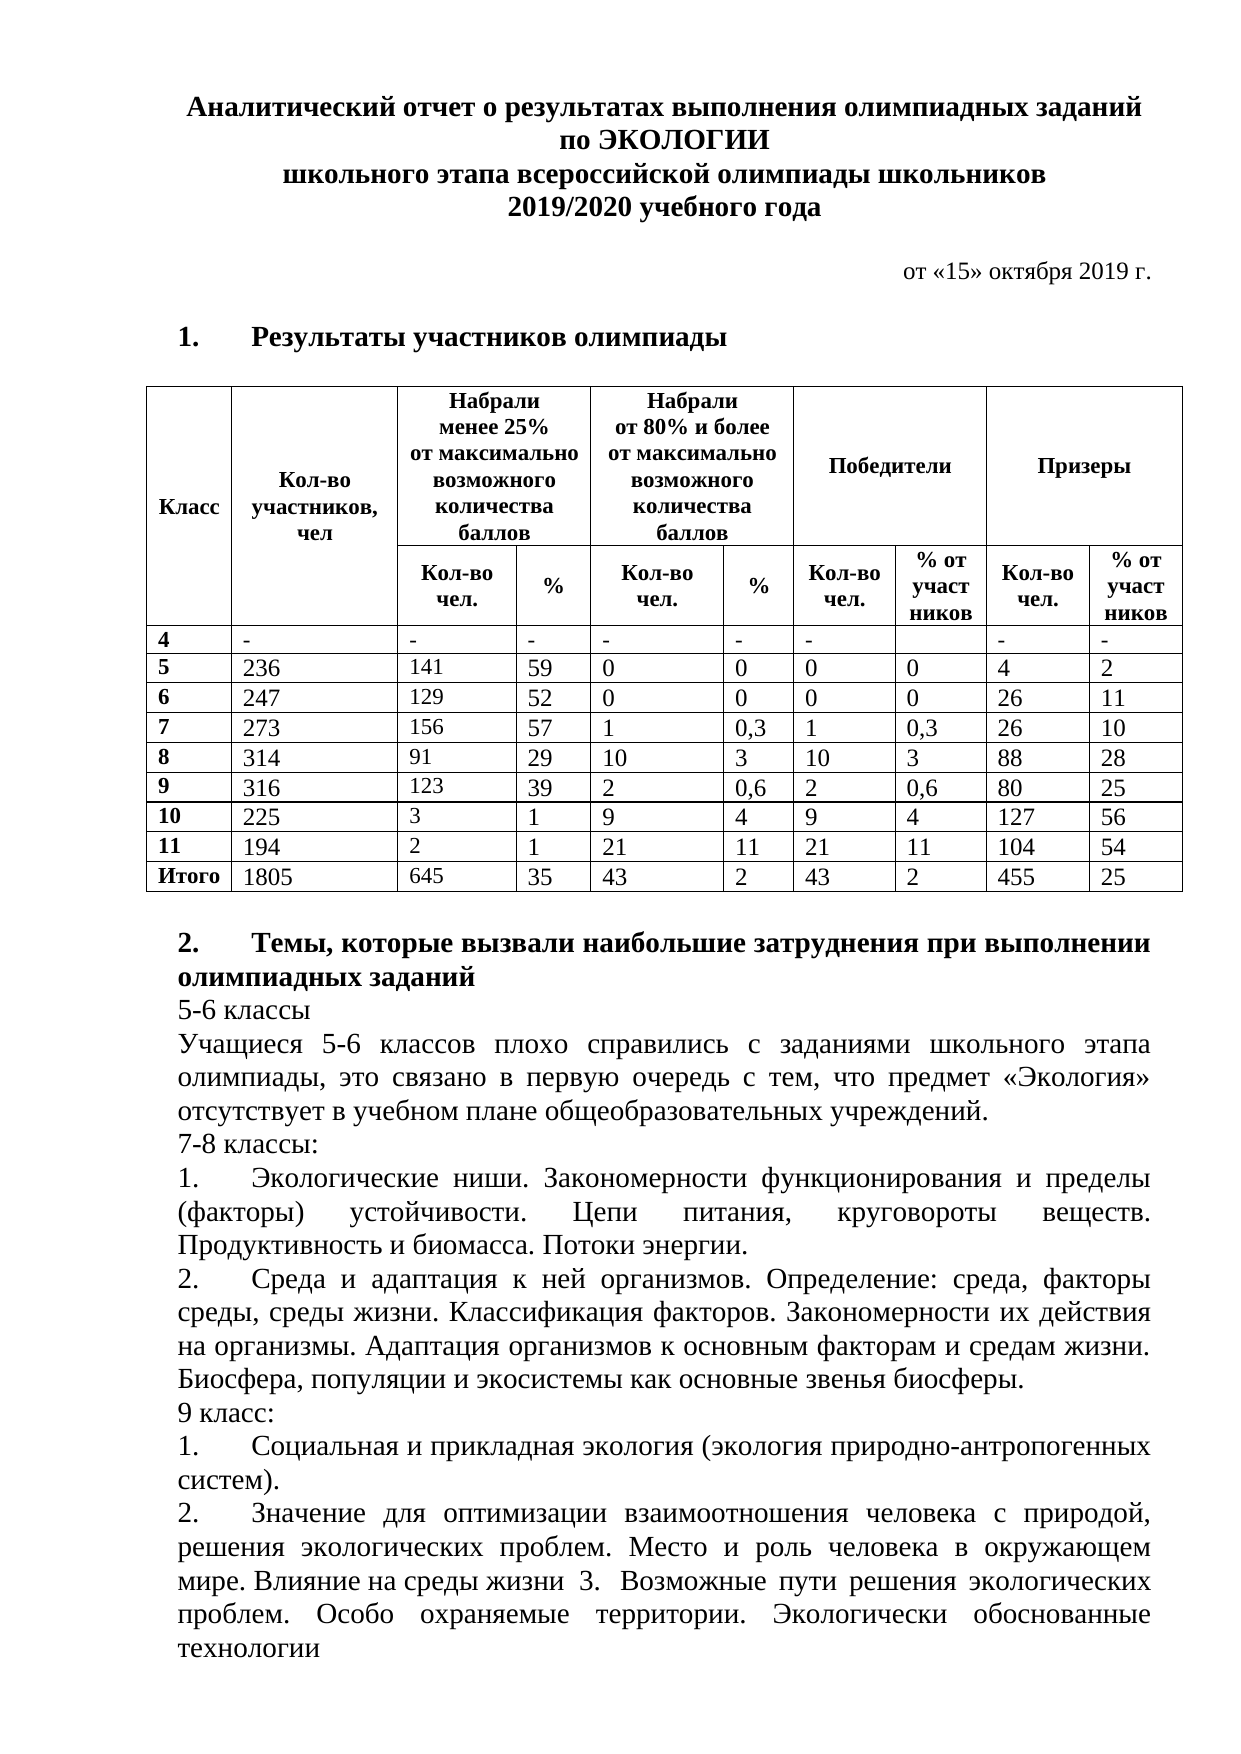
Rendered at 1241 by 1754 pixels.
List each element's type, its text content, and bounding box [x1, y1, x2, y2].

text 1. Социальная и прикладная экология (экология природно-антропогенных систем). [177, 1428, 1152, 1496]
table_header Призеры [987, 387, 1182, 545]
table_cell 21 [794, 832, 895, 861]
table_cell 316 [232, 773, 397, 801]
table_cell - [517, 626, 590, 652]
table_cell 11 [724, 832, 793, 861]
table_cell 5 [147, 654, 231, 682]
table_cell % [517, 546, 590, 625]
table_cell 25 [1090, 773, 1182, 801]
table_cell 0 [591, 654, 723, 682]
table_cell 4 [724, 803, 793, 831]
table_header Победители [794, 387, 986, 545]
table_cell % [724, 546, 793, 625]
table_cell 3 [398, 803, 516, 831]
table_cell 8 [147, 743, 231, 772]
table_cell 0,6 [896, 773, 986, 801]
table_cell 56 [1090, 803, 1182, 831]
table_cell 0,6 [724, 773, 793, 801]
table_cell 54 [1090, 832, 1182, 861]
table_cell 104 [987, 832, 1089, 861]
table_cell 2 [591, 773, 723, 801]
table_cell 35 [517, 862, 590, 891]
table_cell % от участников [896, 546, 986, 625]
text 2. Среда и адаптация к ней организмов. Определение: среда, факторы среды, среды жизни. Классификация факторов. Закономерности их действия на организмы. Адаптация организмов к основным факторам и средам жизни. Биосфера, популяции и экосистемы как основные звенья биосферы. [177, 1261, 1152, 1395]
text 7-8 классы: [177, 1127, 1152, 1160]
table_cell 9 [794, 803, 895, 831]
table_cell 7 [147, 713, 231, 742]
table_cell 247 [232, 683, 397, 712]
text 2. Темы, которые вызвали наибольшие затруднения при выполнении олимпиадных заданий [177, 925, 1152, 992]
table_cell 10 [1090, 713, 1182, 742]
table_cell 10 [147, 803, 231, 831]
text от «15» октября 2019 г. [177, 256, 1152, 285]
table_header Набрали от 80% и более от максимально возможного количества баллов [591, 387, 793, 545]
table_cell 25 [1090, 862, 1182, 891]
table_cell 2 [398, 832, 516, 861]
table_cell 9 [591, 803, 723, 831]
table_cell 129 [398, 683, 516, 712]
table_cell 1805 [232, 862, 397, 891]
table_cell 6 [147, 683, 231, 712]
text 5-6 классы [177, 992, 1152, 1026]
table_cell 28 [1090, 743, 1182, 772]
text Учащиеся 5-6 классов плохо справились с заданиями школьного этапа олимпиады, это связано в первую очередь с тем, что предмет «Экология» отсутствует в учебном плане общеобразовательных учреждений. [177, 1026, 1152, 1127]
table_cell 43 [591, 862, 723, 891]
table_cell 3 [724, 743, 793, 772]
table_cell Кол-во чел. [398, 546, 516, 625]
text школьного этапа всероссийской олимпиады школьников [177, 156, 1152, 189]
table_cell 43 [794, 862, 895, 891]
table_cell 2 [794, 773, 895, 801]
table_cell 0,3 [896, 713, 986, 742]
table_cell Кол-во чел. [794, 546, 895, 625]
table_cell 194 [232, 832, 397, 861]
table_cell Кол-во чел. [987, 546, 1089, 625]
table_cell - [987, 626, 1089, 652]
table_cell 4 [896, 803, 986, 831]
table_cell 10 [794, 743, 895, 772]
table_cell 52 [517, 683, 590, 712]
table_cell 0 [591, 683, 723, 712]
table_cell 26 [987, 713, 1089, 742]
table_cell - [232, 626, 397, 652]
table_cell 273 [232, 713, 397, 742]
table_cell Итого [147, 862, 231, 891]
table_cell 1 [517, 832, 590, 861]
text 2. Значение для оптимизации взаимоотношения человека с природой, решения экологических проблем. Место и роль человека в окружающем мире. Влияние на среды жизни 3. Возможные пути решения экологических проблем. Особо охраняемые территории. Экологически обоснованные технологии [177, 1496, 1152, 1663]
text 1. Экологические ниши. Закономерности функционирования и пределы (факторы) устойчивости. Цепи питания, круговороты веществ. Продуктивность и биомасса. Потоки энергии. [177, 1160, 1152, 1261]
table_cell - [724, 626, 793, 652]
table_cell 1 [591, 713, 723, 742]
table_cell 91 [398, 743, 516, 772]
table_cell 59 [517, 654, 590, 682]
table_cell 21 [591, 832, 723, 861]
table_cell 123 [398, 773, 516, 801]
table_cell - [1090, 626, 1182, 652]
table_cell 2 [724, 862, 793, 891]
table_header Кол-во участников, чел [232, 387, 397, 625]
text Аналитический отчет о результатах выполнения олимпиадных заданий по ЭКОЛОГИИ [177, 89, 1152, 156]
table_cell 156 [398, 713, 516, 742]
table_cell - [794, 626, 895, 652]
table_cell 1 [517, 803, 590, 831]
table_header Класс [147, 387, 231, 625]
text 2019/2020 учебного года [177, 189, 1152, 223]
table_cell 0,3 [724, 713, 793, 742]
text 1. Результаты участников олимпиады [177, 319, 1152, 352]
table_cell 80 [987, 773, 1089, 801]
table_cell 29 [517, 743, 590, 772]
table_cell 2 [896, 862, 986, 891]
table_cell 0 [896, 683, 986, 712]
table_cell 88 [987, 743, 1089, 772]
text 9 класс: [177, 1395, 1152, 1428]
table_cell 141 [398, 654, 516, 682]
table_cell 11 [147, 832, 231, 861]
table_header Набрали менее 25% от максимально возможного количества баллов [398, 387, 590, 545]
table_cell Кол-во чел. [591, 546, 723, 625]
table_cell 10 [591, 743, 723, 772]
table_cell 4 [987, 654, 1089, 682]
table_cell 11 [896, 832, 986, 861]
table_cell 127 [987, 803, 1089, 831]
table_cell 39 [517, 773, 590, 801]
table_cell 3 [896, 743, 986, 772]
table_cell 225 [232, 803, 397, 831]
table_cell - [591, 626, 723, 652]
table_cell 0 [896, 654, 986, 682]
table_cell 0 [724, 654, 793, 682]
table_cell 455 [987, 862, 1089, 891]
table_cell % от участников [1090, 546, 1182, 625]
table_cell 0 [794, 654, 895, 682]
table_cell 57 [517, 713, 590, 742]
table_cell 9 [147, 773, 231, 801]
table_cell 0 [724, 683, 793, 712]
table_cell 26 [987, 683, 1089, 712]
table_cell 645 [398, 862, 516, 891]
table_cell 4 [147, 626, 231, 652]
table_cell 11 [1090, 683, 1182, 712]
table_cell 314 [232, 743, 397, 772]
table_cell - [398, 626, 516, 652]
table_cell 1 [794, 713, 895, 742]
table_cell 0 [794, 683, 895, 712]
table_cell [896, 626, 986, 652]
table_cell 2 [1090, 654, 1182, 682]
table_cell 236 [232, 654, 397, 682]
